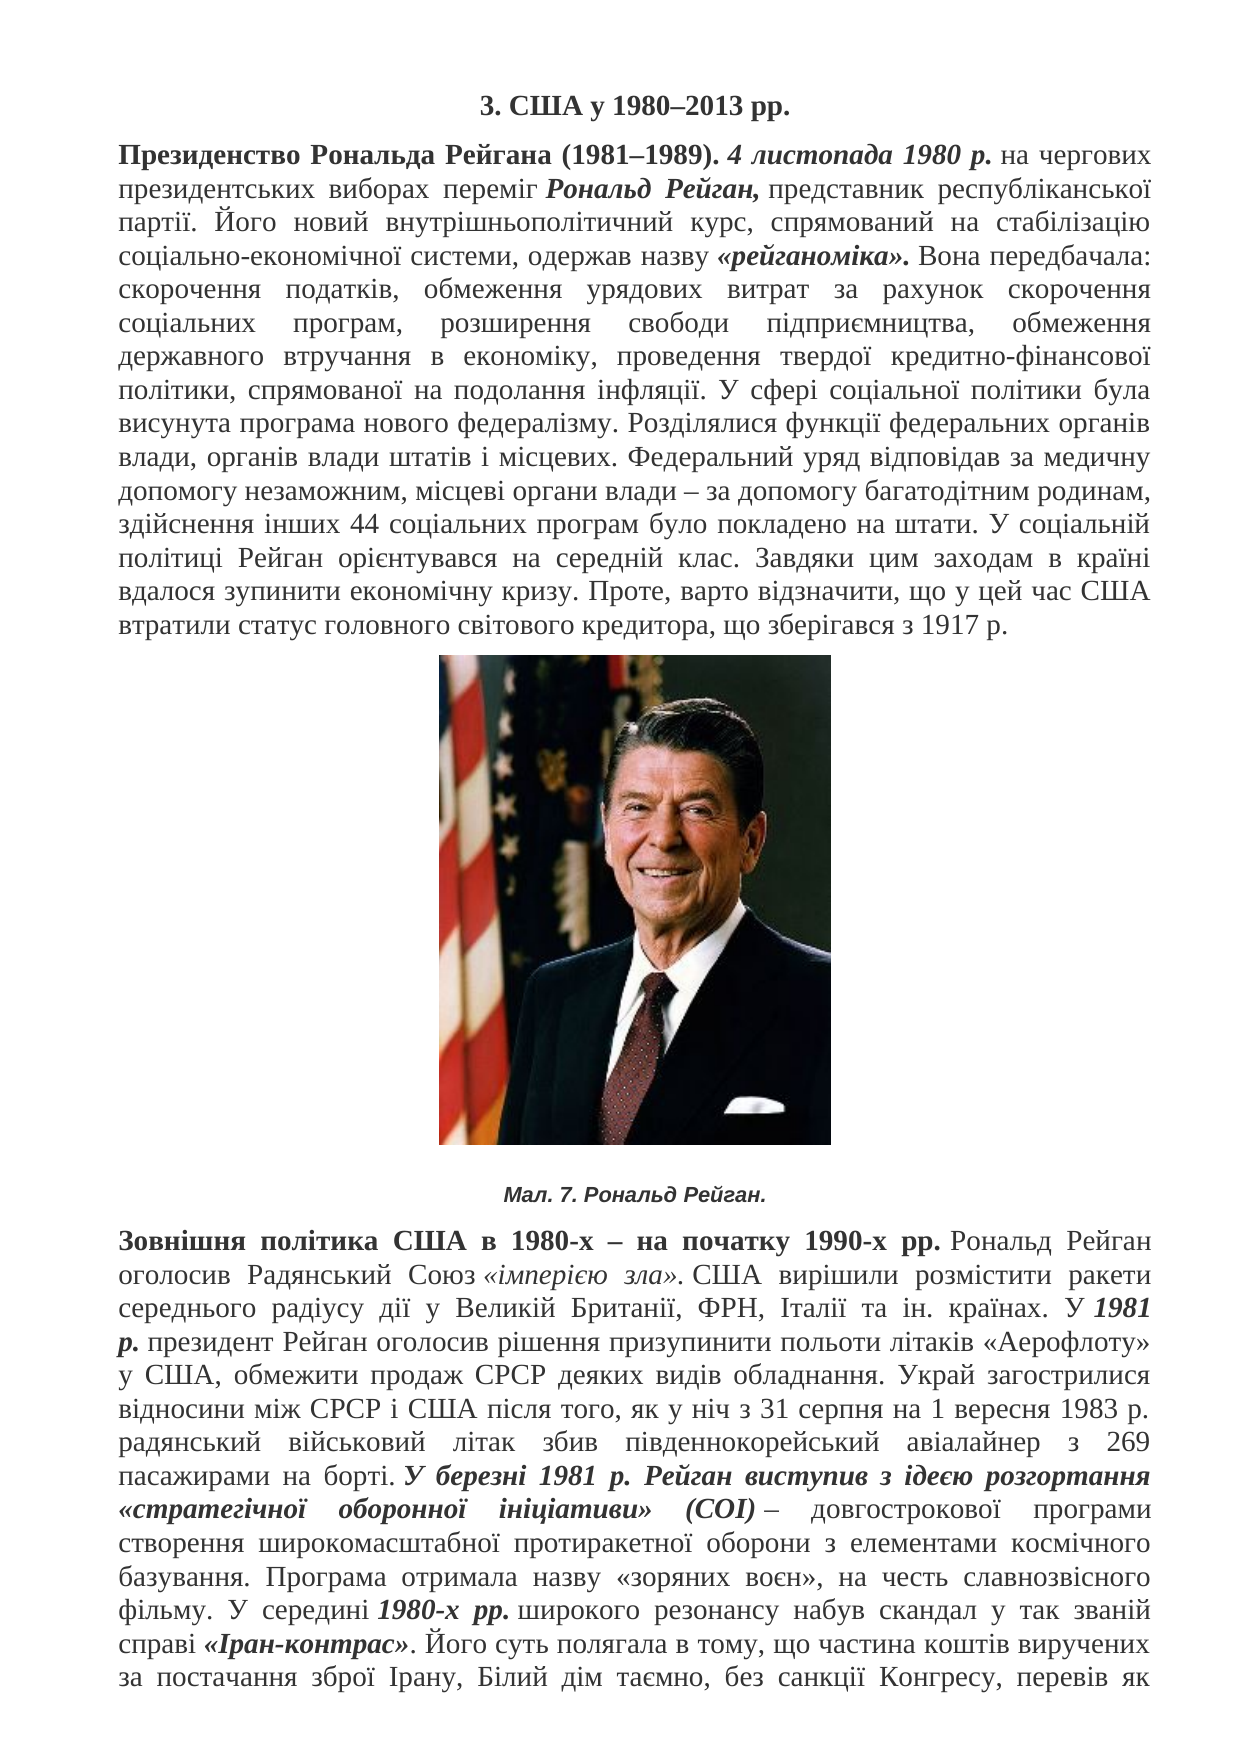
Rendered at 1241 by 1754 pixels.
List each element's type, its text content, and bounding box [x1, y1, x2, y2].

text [118, 1223, 1152, 1693]
subtitle 3. США у 1980–2013 рр. [118, 59, 1152, 122]
picture [439, 655, 831, 1145]
text Мал. 7. Рональд Рейган. [118, 1176, 1152, 1208]
text Президенство Рональда Рейгана (1981–1989). 4 листопада 1980 р. на чергових президентських виборах переміг Рональд Рейган, представник республіканської партії. Його новий внутрішньополітичний курс, спрямований на стабілізацію соціально-економічної системи, одержав назву «рейганоміка». Вона передбачала: скорочення податків, обмеження урядових витрат за рахунок скорочення соціальних програм, розширення свободи підприємництва, обмеження державного втручання в економіку, проведення твердої кредитно-фінансової політики, спрямованої на подолання інфляції. У сфері соціальної політики була висунута програма нового федералізму. Розділялися функції федеральних органів влади, органів влади штатів і місцевих. Федеральний уряд відповідав за медичну допомогу незаможним, місцеві органи влади – за допомогу багатодітним родинам, здійснення інших 44 соціальних програм було покладено на штати. У соціальній політиці Рейган орієнтувався на середній клас. Завдяки цим заходам в країні вдалося зупинити економічну кризу. Проте, варто відзначити, що у цей час США втратили статус головного світового кредитора, що зберігався з 1917 р. [118, 137, 1152, 640]
